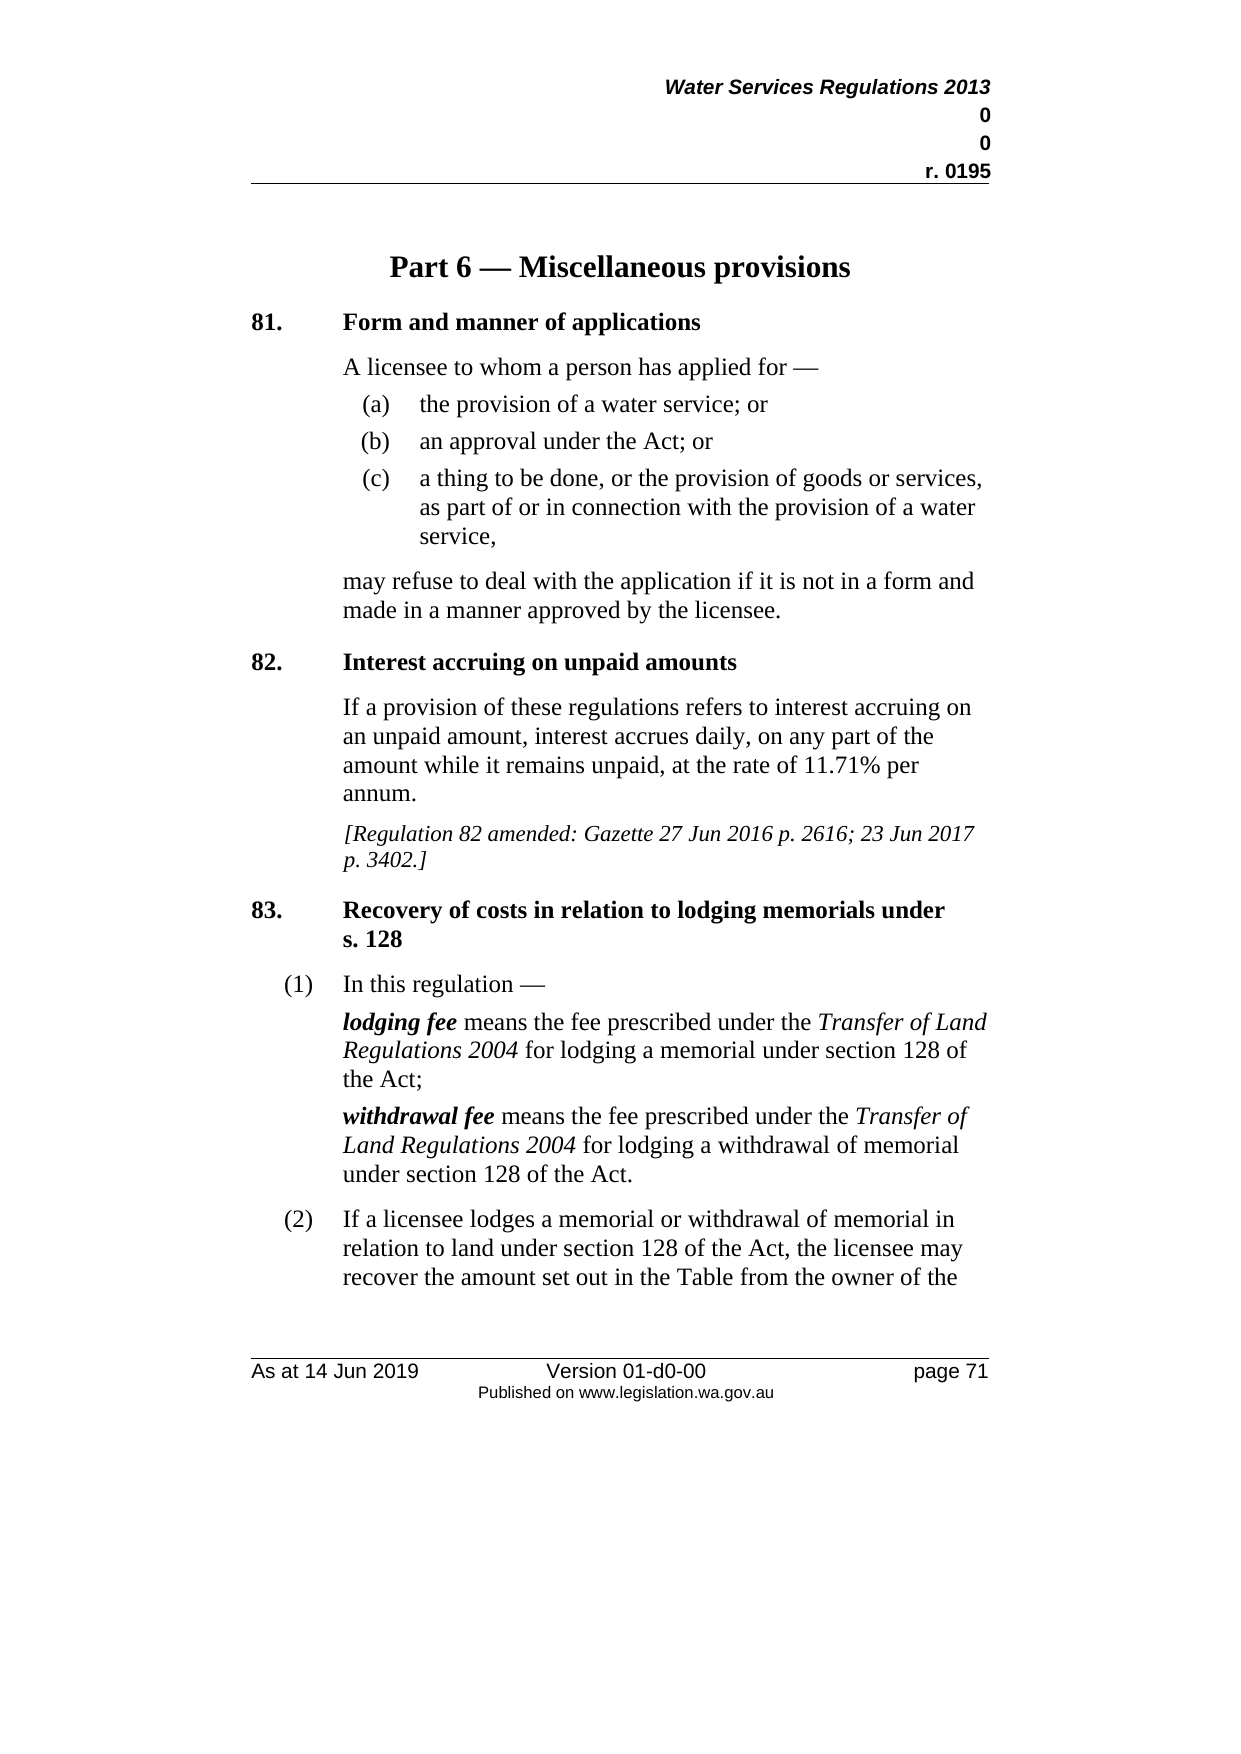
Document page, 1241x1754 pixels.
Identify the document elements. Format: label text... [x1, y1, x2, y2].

text may refuse to deal with the application if it is not in a form and made in a manner approved by the licensee. [251, 566, 989, 624]
text A licensee to whom a person has applied for — [251, 352, 989, 381]
text If a provision of these regulations refers to interest accruing on an unpaid amount, interest accrues daily, on any part of the amount while it remains unpaid, at the rate of 11.71% per annum. [251, 692, 989, 807]
subtitle 81. Form and manner of applications [251, 307, 989, 336]
subtitle 83. Recovery of costs in relation to lodging memorials under s. 128 [251, 895, 989, 953]
text withdrawal fee means the fee prescribed under the Transfer of Land Regulations 2004 for lodging a withdrawal of memorial under section 128 of the Act. [251, 1101, 989, 1187]
text lodging fee means the fee prescribed under the Transfer of Land Regulations 2004 for lodging a memorial under section 128 of the Act; [251, 1007, 989, 1093]
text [251, 1204, 989, 1290]
text (b) an approval under the Act; or [251, 426, 989, 455]
subtitle Part 6 — Miscellaneous provisions [251, 248, 989, 284]
subtitle 82. Interest accruing on unpaid amounts [251, 647, 989, 676]
text (a) the provision of a water service; or [251, 389, 989, 418]
text [Regulation 82 amended: Gazette 27 Jun 2016 p. 2616; 23 Jun 2017 p. 3402.] [251, 820, 989, 872]
text (1) In this regulation — [251, 969, 989, 998]
text (c) a thing to be done, or the provision of goods or services, as part of or in connection with the provision of a water service, [251, 463, 989, 550]
